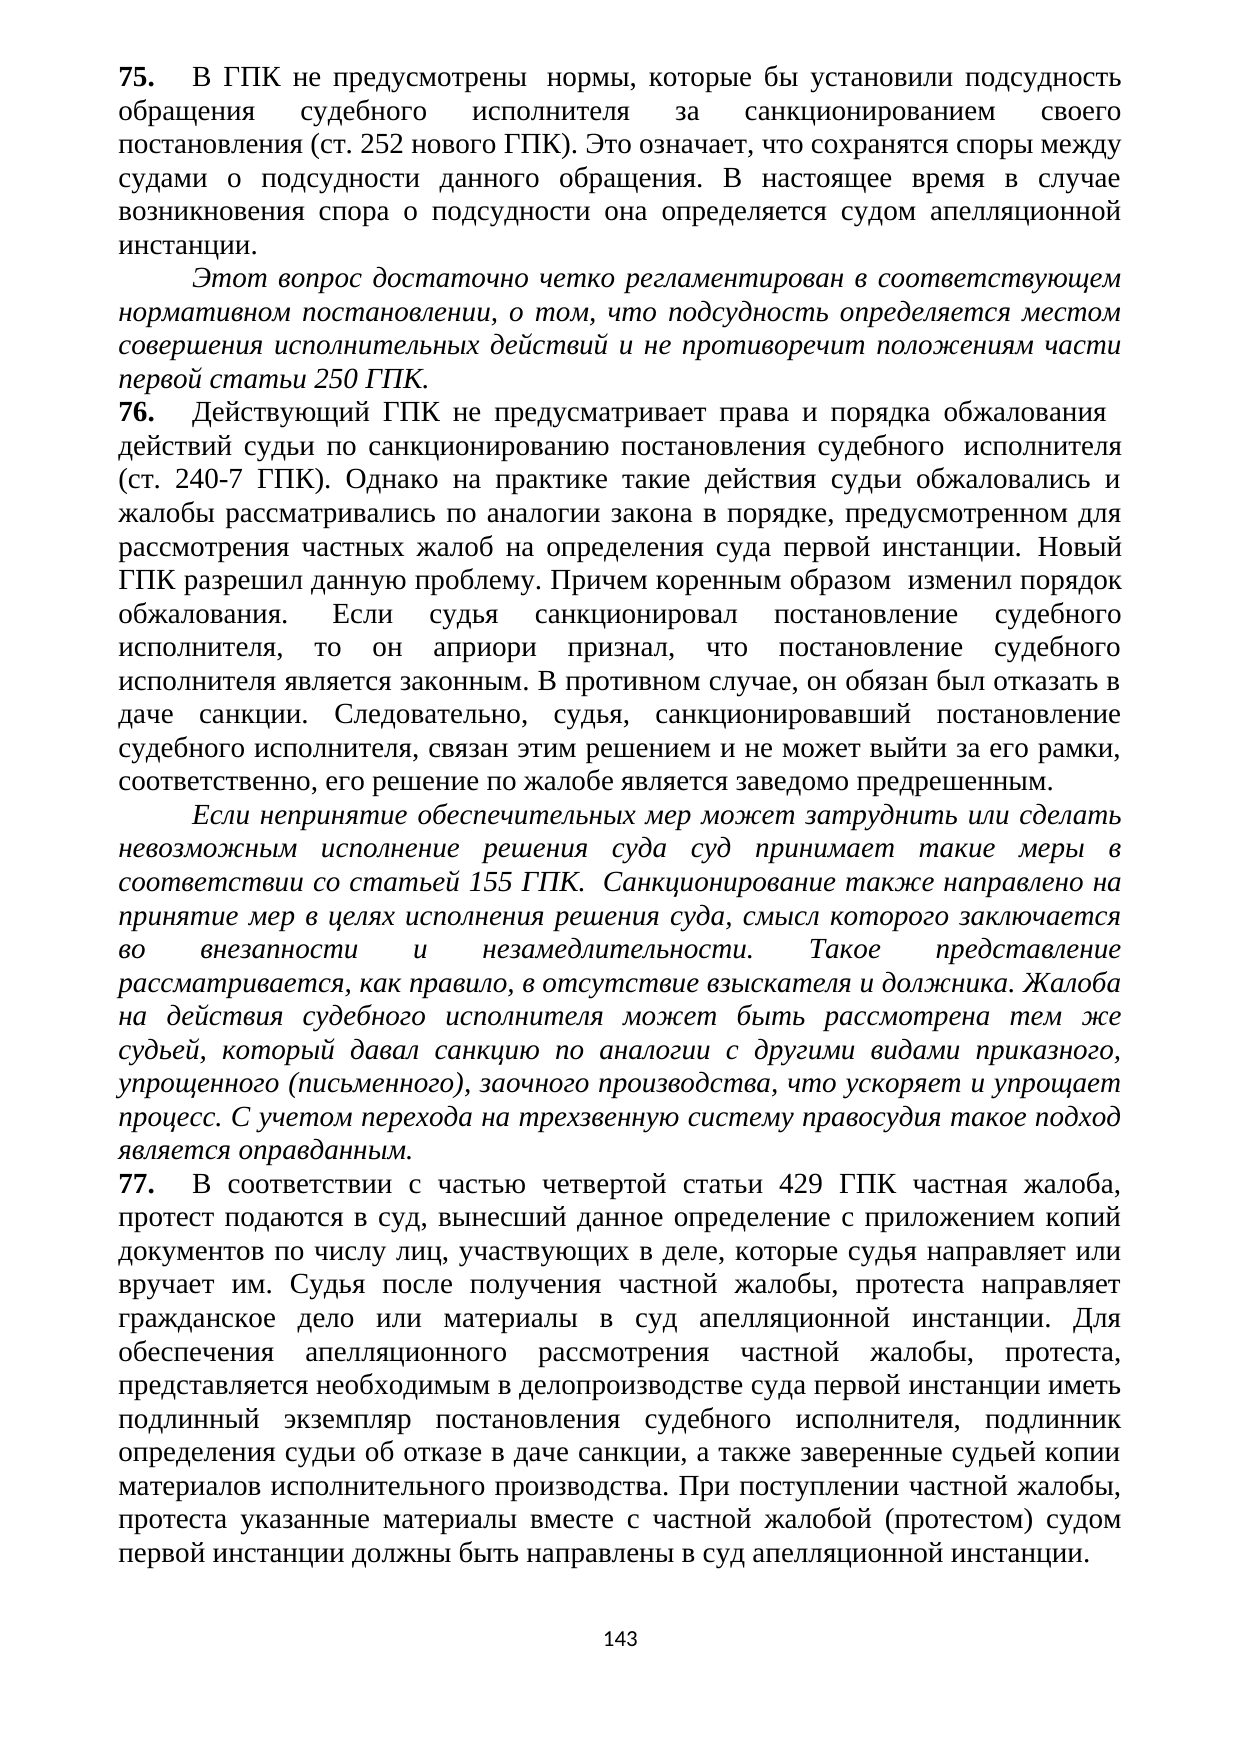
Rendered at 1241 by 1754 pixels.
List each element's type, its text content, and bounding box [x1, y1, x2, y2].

list В ГПК не предусмотрены нормы, которые бы установили подсудность обращения судебного исполнителя за санкционированием своего постановления (ст. 252 нового ГПК). Это означает, что сохранятся споры между судами о подсудности данного обращения. В настоящее время в случае возникновения спора о подсудности она определяется судом апелляционной инстанции. [118, 59, 1122, 260]
list Действующий ГПК не предусматривает права и порядка обжалования действий судьи по санкционированию постановления судебного исполнителя (ст. 240-7 ГПК). Однако на практике такие действия судьи обжаловались и жалобы рассматривались по аналогии закона в порядке, предусмотренном для рассмотрения частных жалоб на определения суда первой инстанции. Новый ГПК разрешил данную проблему. Причем коренным образом изменил порядок обжалования. Если судья санкционировал постановление судебного исполнителя, то он априори признал, что постановление судебного исполнителя является законным. В противном случае, он обязан был отказать в даче санкции. Следовательно, судья, санкционировавший постановление судебного исполнителя, связан этим решением и не может выйти за его рамки, соответственно, его решение по жалобе является заведомо предрешенным. [118, 394, 1122, 797]
list В соответствии с частью четвертой статьи 429 ГПК частная жалоба, протест подаются в суд, вынесший данное определение с приложением копий документов по числу лиц, участвующих в деле, которые судья направляет или вручает им. Судья после получения частной жалобы, протеста направляет гражданское дело или материалы в суд апелляционной инстанции. Для обеспечения апелляционного рассмотрения частной жалобы, протеста, представляется необходимым в делопроизводстве суда первой инстанции иметь подлинный экземпляр постановления судебного исполнителя, подлинник определения судьи об отказе в даче санкции, а также заверенные судьей копии материалов исполнительного производства. При поступлении частной жалобы, протеста указанные материалы вместе с частной жалобой (протестом) судом первой инстанции должны быть направлены в суд апелляционной инстанции. [118, 1166, 1122, 1568]
text Если непринятие обеспечительных мер может затруднить или сделать невозможным исполнение решения суда суд принимает такие меры в соответствии со статьей 155 ГПК. Санкционирование также направлено на принятие мер в целях исполнения решения суда, смысл которого заключается во внезапности и незамедлительности. Такое представление рассматривается, как правило, в отсутствие взыскателя и должника. Жалоба на действия судебного исполнителя может быть рассмотрена тем же судьей, который давал санкцию по аналогии с другими видами приказного, упрощенного (письменного), заочного производства, что ускоряет и упрощает процесс. С учетом перехода на трехзвенную систему правосудия такое подход является оправданным. [118, 797, 1122, 1166]
text Этот вопрос достаточно четко регламентирован в соответствующем нормативном постановлении, о том, что подсудность определяется местом совершения исполнительных действий и не противоречит положениям части первой статьи 250 ГПК. [118, 260, 1122, 394]
